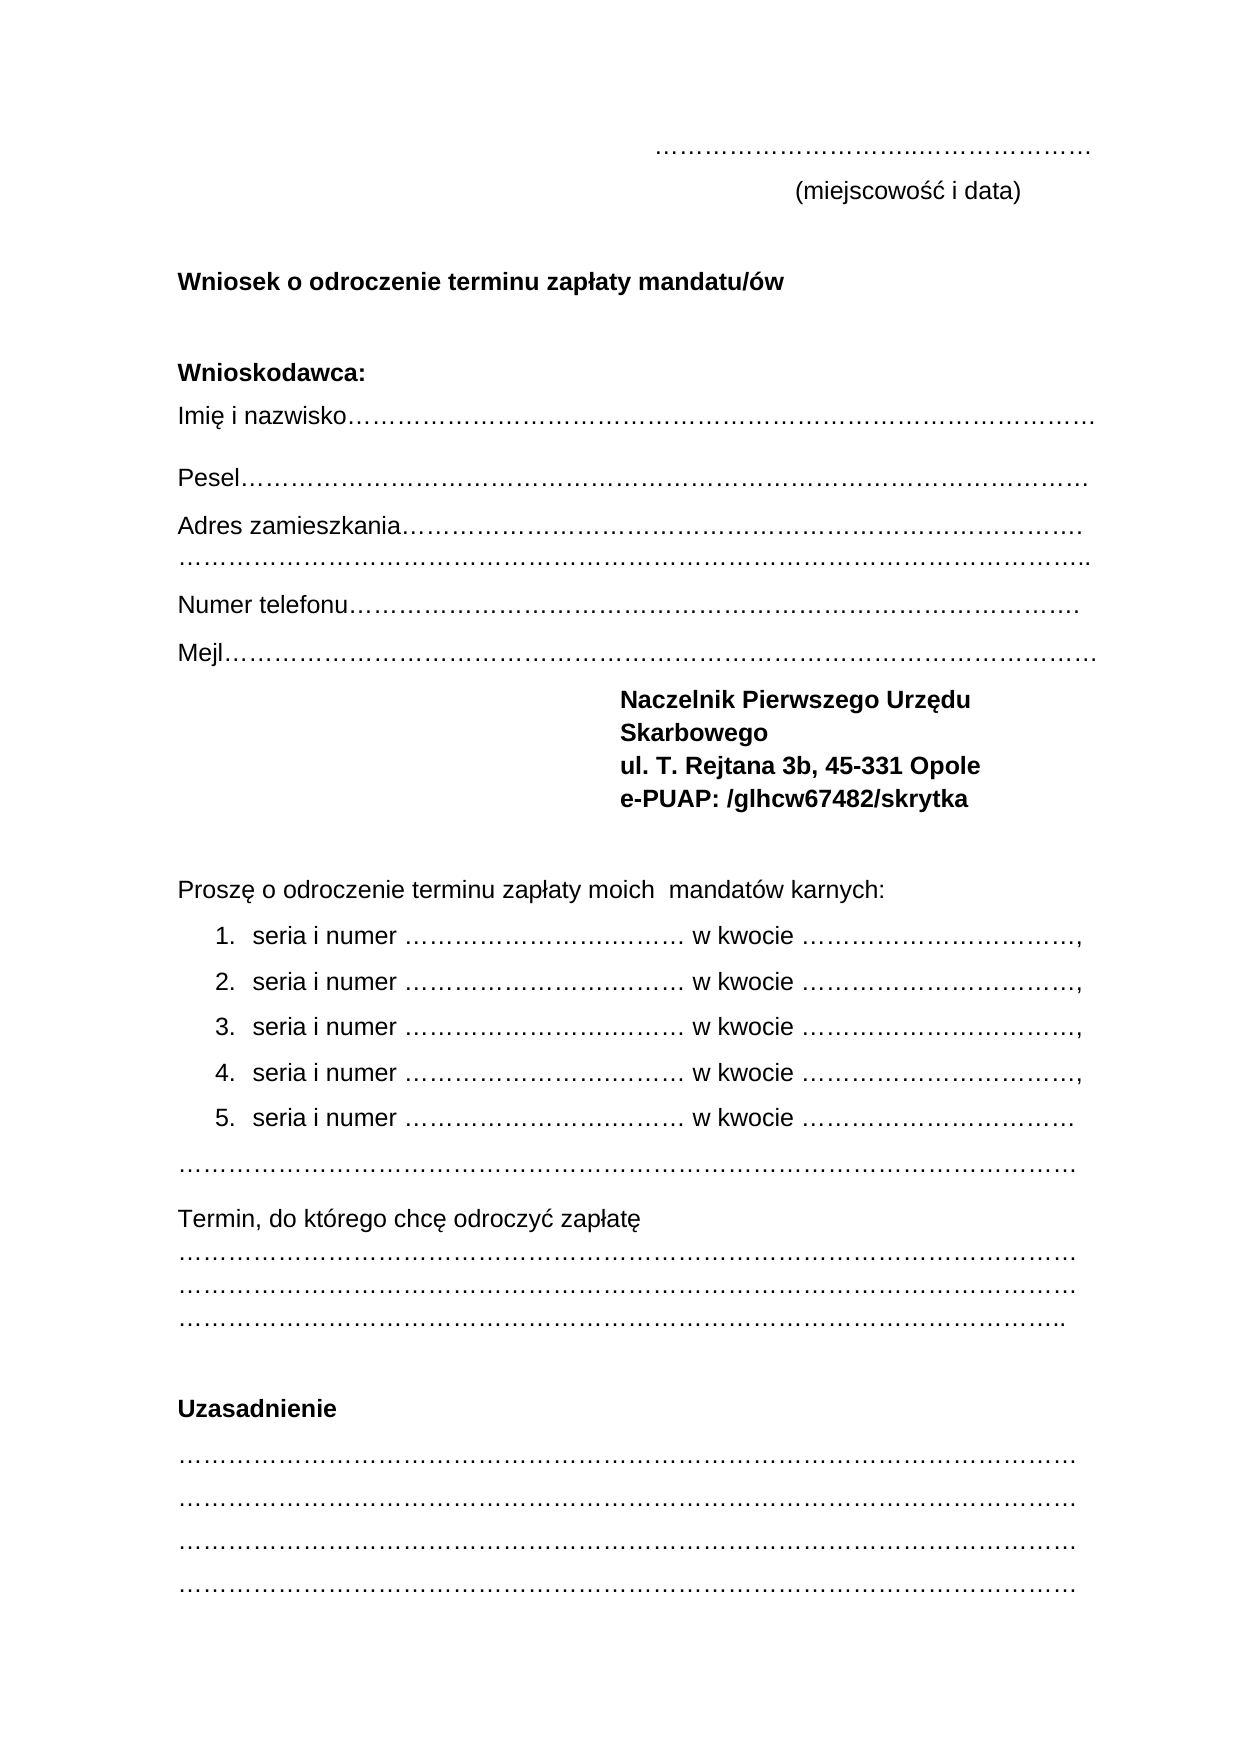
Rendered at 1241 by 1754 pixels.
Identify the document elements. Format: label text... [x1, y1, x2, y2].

text Numer telefonu……………………………………………………………………………. [177, 590, 1122, 619]
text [177, 1440, 1092, 1598]
text Proszę o odroczenie terminu zapłaty moich mandatów karnych: [177, 875, 1092, 904]
list seria i numer …………………….……… w kwocie ……………………………, [215, 1057, 1092, 1086]
list seria i numer …………………….……… w kwocie …………………………… [215, 1103, 1092, 1132]
list seria i numer …………………….……… w kwocie ……………………………, [215, 1012, 1092, 1041]
text Imię i nazwisko……………………………………………………………………………… Pesel………………………………………………………………………………………… [177, 401, 1122, 492]
text Mejl…………………………………………………………………………………………… [177, 638, 1122, 666]
text Adres zamieszkania………………………………………………………………………. ……………………………………………………………………………………………….. [177, 511, 1122, 571]
text Wnioskodawca: [177, 358, 1092, 387]
text Uzasadnienie [177, 1394, 1092, 1423]
text Termin, do którego chcę odroczyć zapłatę …………………………………………………………………………………………………………………………………………………………………………………………………………………………………………………………………………………………….. [177, 1204, 1092, 1332]
text …………………………..………………… [177, 131, 1092, 159]
list seria i numer …………………….……… w kwocie ……………………………, [215, 921, 1092, 950]
text Naczelnik Pierwszego Urzędu Skarbowego ul. T. Rejtana 3b, 45-331 Opole e-PUAP: /glhcw67482/skrytka [620, 685, 1092, 813]
text ……………………………………………………………………………………………… [177, 1148, 1092, 1177]
list seria i numer …………………….……… w kwocie ……………………………, [215, 966, 1092, 995]
text Wniosek o odroczenie terminu zapłaty mandatu/ów [177, 267, 1092, 296]
text (miejscowość i data) [680, 176, 1092, 205]
